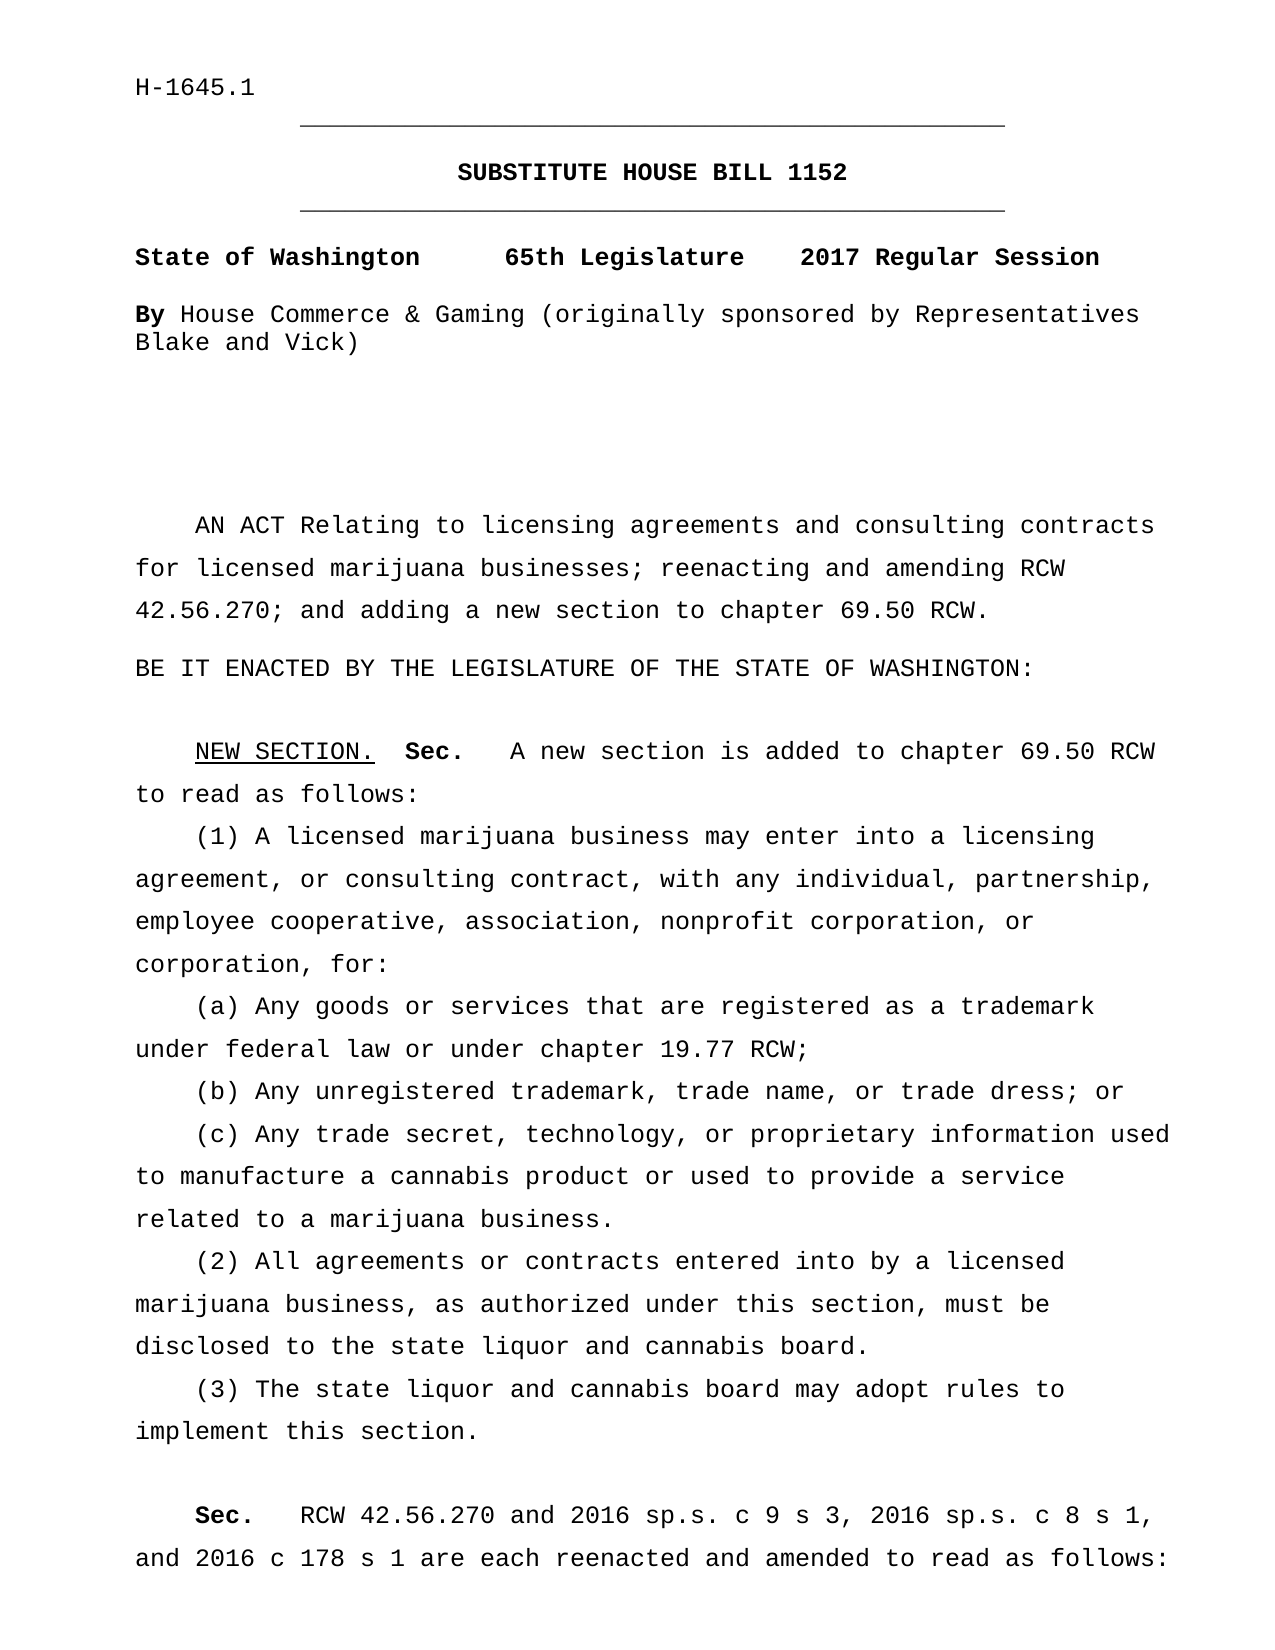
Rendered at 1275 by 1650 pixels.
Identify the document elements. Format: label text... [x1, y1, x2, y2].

text NEW SECTION. Sec. A new section is added to chapter 69.50 RCW to read as follows: [135, 726, 1170, 811]
text Sec. RCW 42.56.270 and 2016 sp.s. c 9 s 3, 2016 sp.s. c 8 s 1, and 2016 c 178 s 1 are each reenacted and amended to read as follows: [135, 1490, 1170, 1575]
text (3) The state liquor and cannabis board may adopt rules to implement this section. [135, 1363, 1170, 1448]
text AN ACT Relating to licensing agreements and consulting contracts for licensed marijuana businesses; reenacting and amending RCW 42.56.270; and adding a new section to chapter 69.50 RCW. [135, 500, 1170, 627]
text (b) Any unregistered trademark, trade name, or trade dress; or [135, 1066, 1170, 1108]
text H-1645.1 [135, 75, 1170, 103]
text _______________________________________________ [135, 188, 1170, 217]
text (a) Any goods or services that are registered as a trademark under federal law or under chapter 19.77 RCW; [135, 981, 1170, 1066]
text By House Commerce & Gaming (originally sponsored by Representatives Blake and Vick) [135, 302, 1170, 358]
text (c) Any trade secret, technology, or proprietary information used to manufacture a cannabis product or used to provide a service related to a marijuana business. [135, 1108, 1170, 1236]
text (1) A licensed marijuana business may enter into a licensing agreement, or consulting contract, with any individual, partnership, employee cooperative, association, nonprofit corporation, or corporation, for: [135, 811, 1170, 981]
text SUBSTITUTE HOUSE BILL 1152 [135, 160, 1170, 188]
text (2) All agreements or contracts entered into by a licensed marijuana business, as authorized under this section, must be disclosed to the state liquor and cannabis board. [135, 1236, 1170, 1363]
text _______________________________________________ [135, 103, 1170, 132]
text State of Washington 65th Legislature 2017 Regular Session [135, 245, 1170, 273]
text BE IT ENACTED BY THE LEGISLATURE OF THE STATE OF WASHINGTON: [135, 656, 1170, 684]
